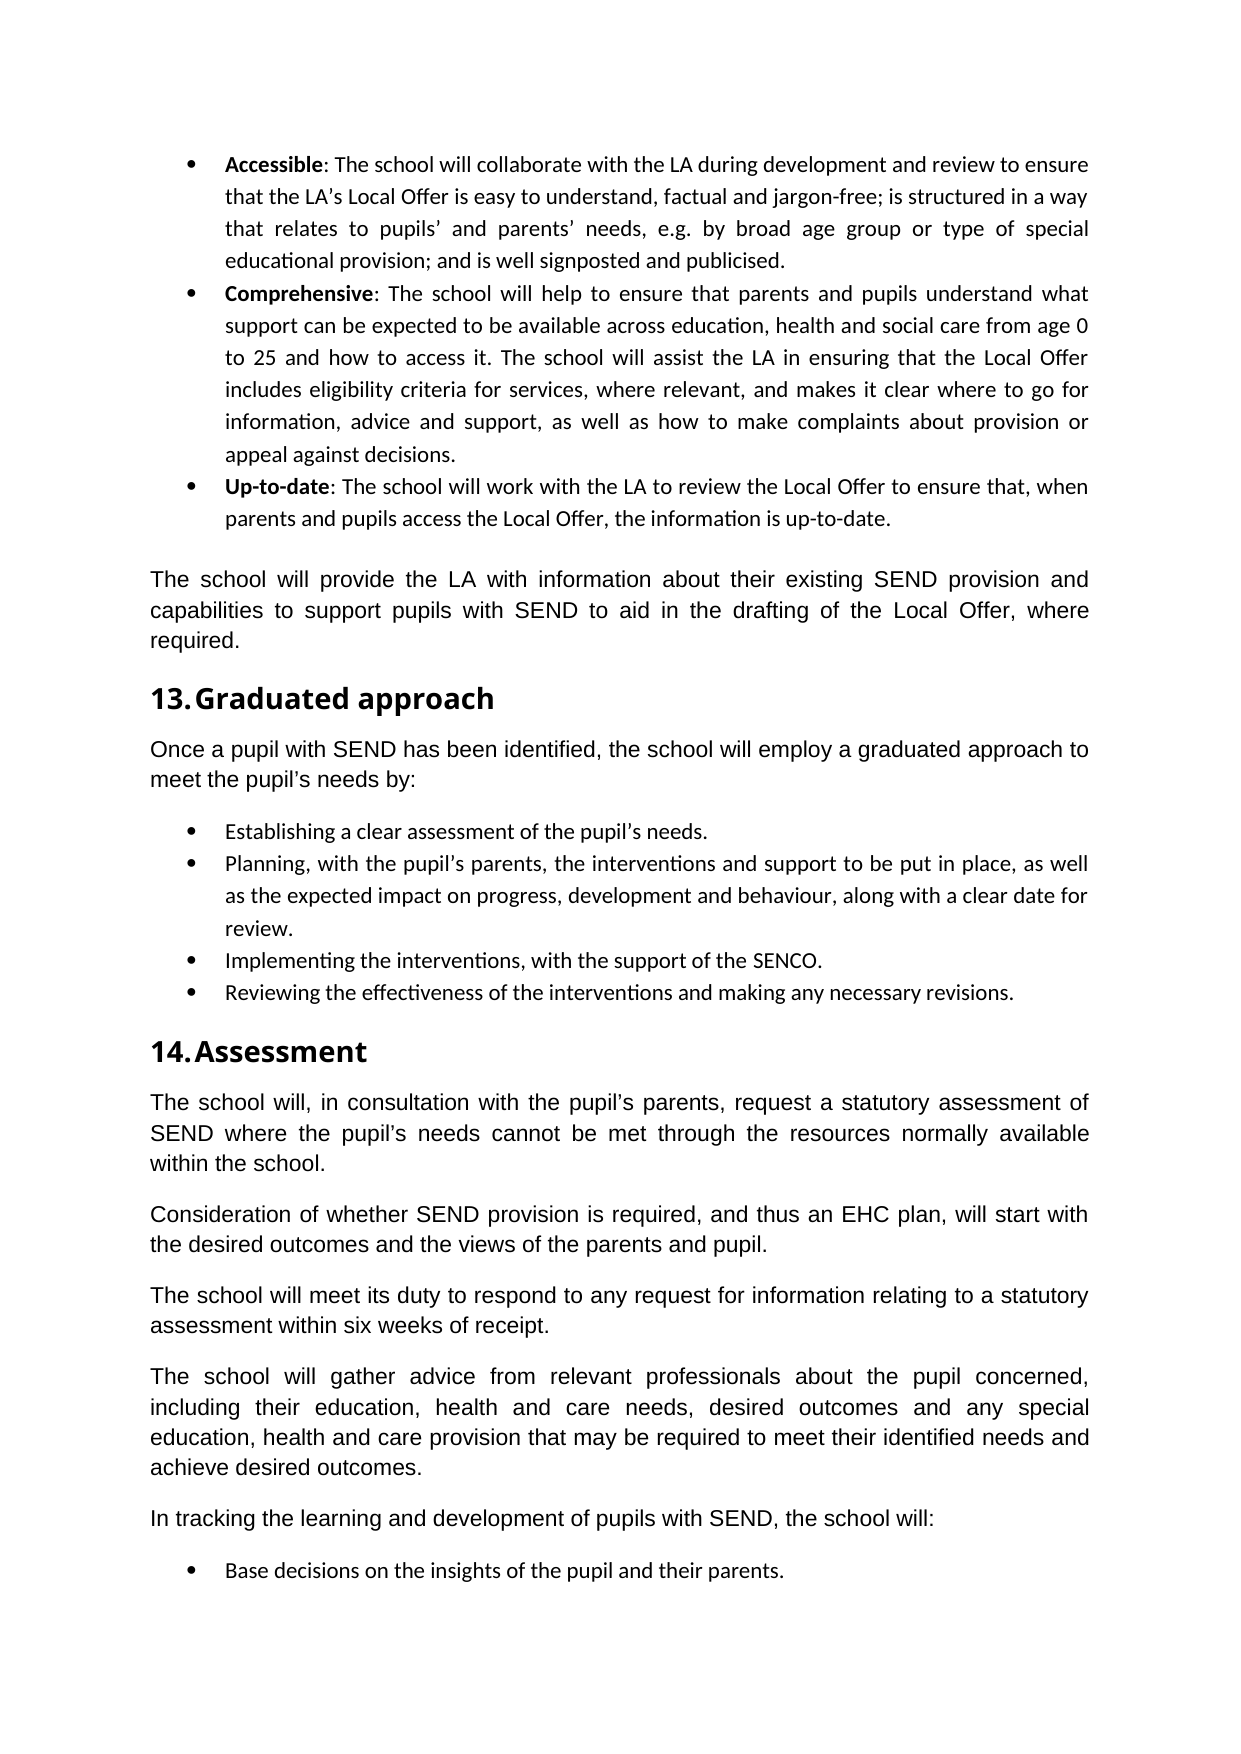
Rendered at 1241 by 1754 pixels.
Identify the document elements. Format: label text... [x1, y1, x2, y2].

list Reviewing the effectiveness of the interventions and making any necessary revisions. [187, 978, 1090, 1006]
text Once a pupil with SEND has been identified, the school will employ a graduated approach to meet the pupil’s needs by: [150, 736, 1090, 793]
subtitle Assessment [150, 1031, 1090, 1071]
subtitle Graduated approach [150, 678, 1090, 718]
list Planning, with the pupil’s parents, the interventions and support to be put in place, as well as the expected impact on progress, development and behaviour, along with a clear date for review. [187, 849, 1090, 942]
list Up-to-date: The school will work with the LA to review the Local Offer to ensure that, when parents and pupils access the Local Offer, the information is up-to-date. [187, 472, 1090, 532]
text The school will, in consultation with the pupil’s parents, request a statutory assessment of SEND where the pupil’s needs cannot be met through the resources normally available within the school. [150, 1089, 1090, 1176]
list Establishing a clear assessment of the pupil’s needs. [187, 817, 1090, 845]
text Consideration of whether SEND provision is required, and thus an EHC plan, will start with the desired outcomes and the views of the parents and pupil. [150, 1201, 1090, 1257]
text The school will meet its duty to respond to any request for information relating to a statutory assessment within six weeks of receipt. [150, 1282, 1090, 1339]
list Implementing the interventions, with the support of the SENCO. [187, 946, 1090, 974]
list Accessible: The school will collaborate with the LA during development and review to ensure that the LA’s Local Offer is easy to understand, factual and jargon-free; is structured in a way that relates to pupils’ and parents’ needs, e.g. by broad age group or type of special educational provision; and is well signposted and publicised. [187, 150, 1090, 274]
list Comprehensive: The school will help to ensure that parents and pupils understand what support can be expected to be available across education, health and social care from age 0 to 25 and how to access it. The school will assist the LA in ensuring that the Local Offer includes eligibility criteria for services, where relevant, and makes it clear where to go for information, advice and support, as well as how to make complaints about provision or appeal against decisions. [187, 279, 1090, 468]
list Base decisions on the insights of the pupil and their parents. [187, 1556, 1090, 1584]
text In tracking the learning and development of pupils with SEND, the school will: [150, 1505, 1090, 1531]
text The school will gather advice from relevant professionals about the pupil concerned, including their education, health and care needs, desired outcomes and any special education, health and care provision that may be required to meet their identified needs and achieve desired outcomes. [150, 1363, 1090, 1480]
text The school will provide the LA with information about their existing SEND provision and capabilities to support pupils with SEND to aid in the drafting of the Local Offer, where required. [150, 536, 1090, 653]
